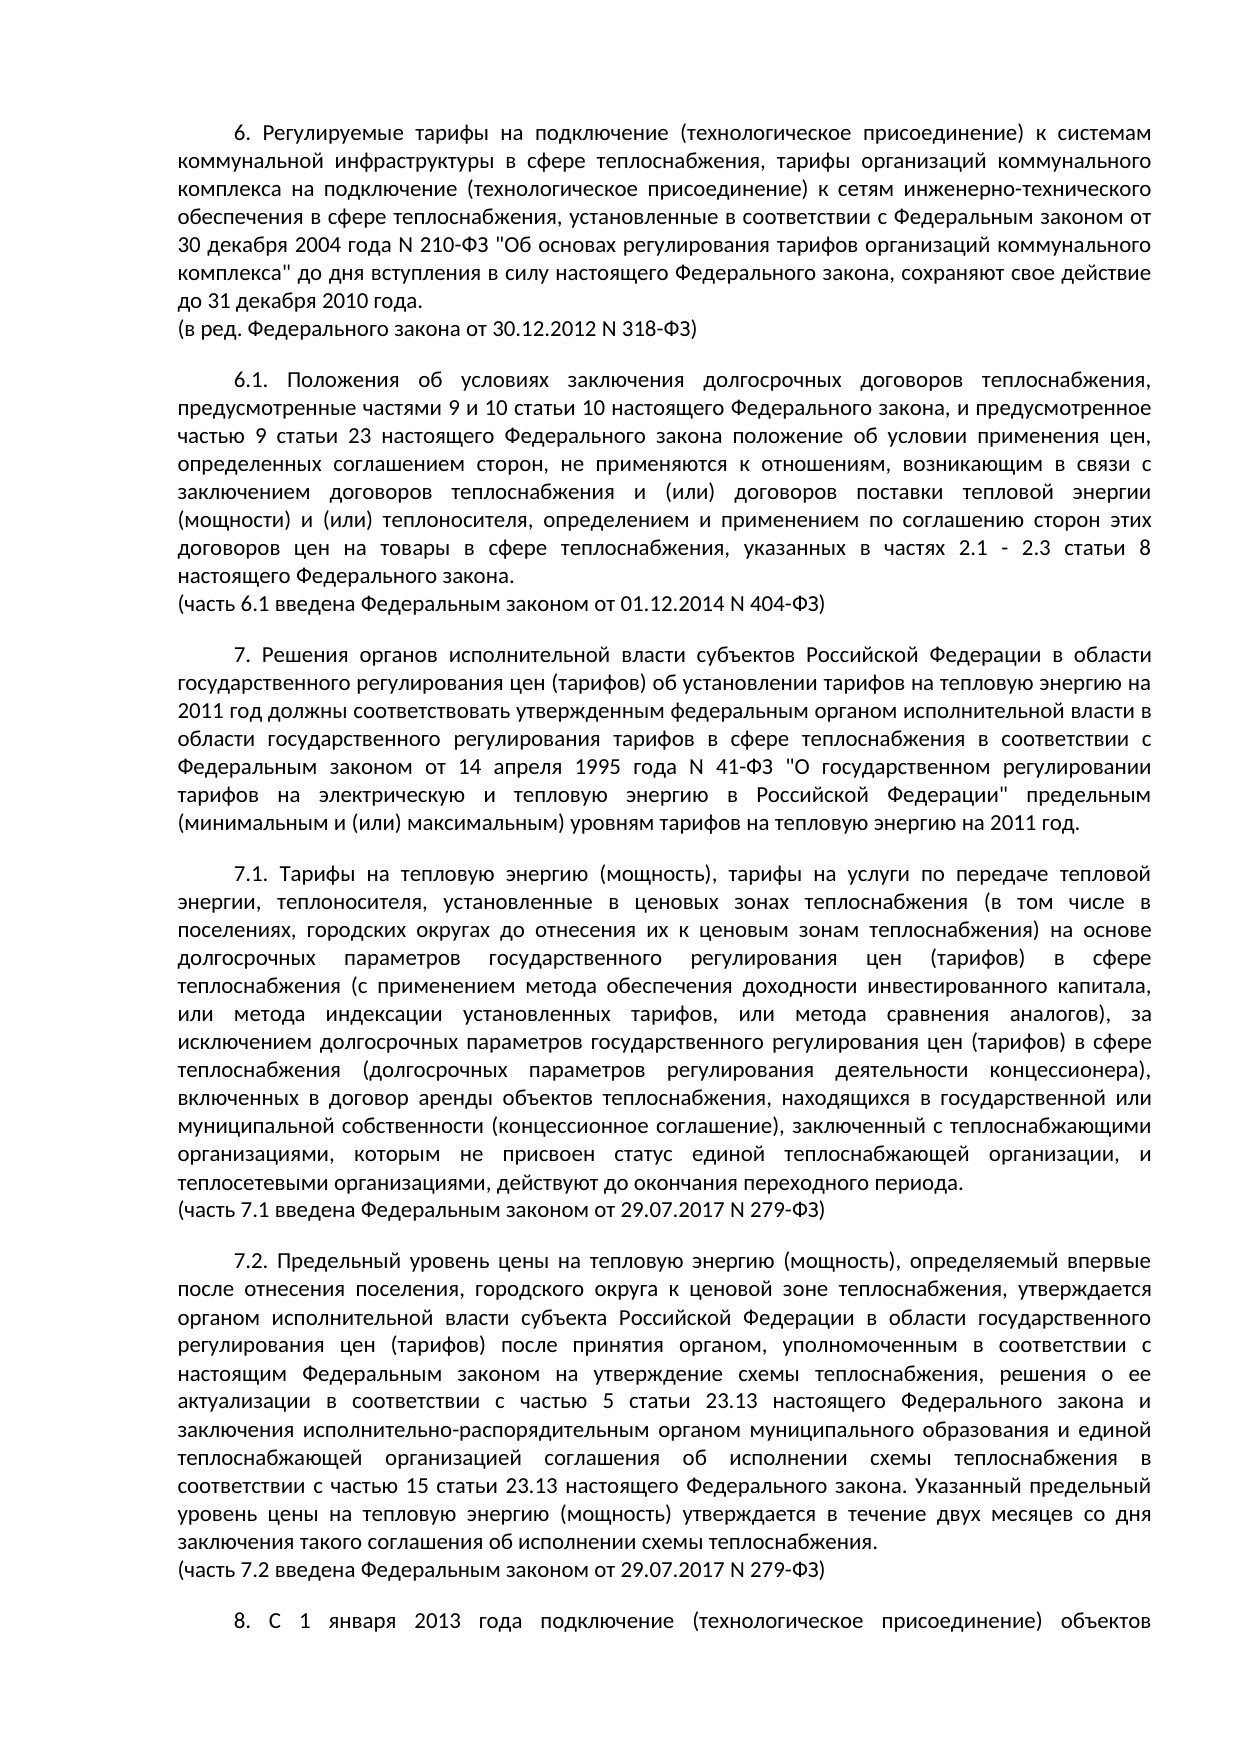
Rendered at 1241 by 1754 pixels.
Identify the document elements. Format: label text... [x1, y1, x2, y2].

text (в ред. Федерального закона от 30.12.2012 N 318-ФЗ) [177, 314, 1152, 342]
text (часть 7.2 введена Федеральным законом от 29.07.2017 N 279-ФЗ) [177, 1555, 1152, 1583]
text 7.2. Предельный уровень цены на тепловую энергию (мощность), определяемый впервые после отнесения поселения, городского округа к ценовой зоне теплоснабжения, утверждается органом исполнительной власти субъекта Российской Федерации в области государственного регулирования цен (тарифов) после принятия органом, уполномоченным в соответствии с настоящим Федеральным законом на утверждение схемы теплоснабжения, решения о ее актуализации в соответствии с частью 5 статьи 23.13 настоящего Федерального закона и заключения исполнительно-распорядительным органом муниципального образования и единой теплоснабжающей организацией соглашения об исполнении схемы теплоснабжения в соответствии с частью 15 статьи 23.13 настоящего Федерального закона. Указанный предельный уровень цены на тепловую энергию (мощность) утверждается в течение двух месяцев со дня заключения такого соглашения об исполнении схемы теплоснабжения. [177, 1247, 1152, 1555]
text 7. Решения органов исполнительной власти субъектов Российской Федерации в области государственного регулирования цен (тарифов) об установлении тарифов на тепловую энергию на 2011 год должны соответствовать утвержденным федеральным органом исполнительной власти в области государственного регулирования тарифов в сфере теплоснабжения в соответствии с Федеральным законом от 14 апреля 1995 года N 41-ФЗ "О государственном регулировании тарифов на электрическую и тепловую энергию в Российской Федерации" предельным (минимальным и (или) максимальным) уровням тарифов на тепловую энергию на 2011 год. [177, 640, 1152, 836]
text 6. Регулируемые тарифы на подключение (технологическое присоединение) к системам коммунальной инфраструктуры в сфере теплоснабжения, тарифы организаций коммунального комплекса на подключение (технологическое присоединение) к сетям инженерно-технического обеспечения в сфере теплоснабжения, установленные в соответствии с Федеральным законом от 30 декабря 2004 года N 210-ФЗ "Об основах регулирования тарифов организаций коммунального комплекса" до дня вступления в силу настоящего Федерального закона, сохраняют свое действие до 31 декабря 2010 года. [177, 118, 1152, 314]
text (часть 6.1 введена Федеральным законом от 01.12.2014 N 404-ФЗ) [177, 589, 1152, 617]
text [177, 1606, 1152, 1634]
text 7.1. Тарифы на тепловую энергию (мощность), тарифы на услуги по передаче тепловой энергии, теплоносителя, установленные в ценовых зонах теплоснабжения (в том числе в поселениях, городских округах до отнесения их к ценовым зонам теплоснабжения) на основе долгосрочных параметров государственного регулирования цен (тарифов) в сфере теплоснабжения (с применением метода обеспечения доходности инвестированного капитала, или метода индексации установленных тарифов, или метода сравнения аналогов), за исключением долгосрочных параметров государственного регулирования цен (тарифов) в сфере теплоснабжения (долгосрочных параметров регулирования деятельности концессионера), включенных в договор аренды объектов теплоснабжения, находящихся в государственной или муниципальной собственности (концессионное соглашение), заключенный с теплоснабжающими организациями, которым не присвоен статус единой теплоснабжающей организации, и теплосетевыми организациями, действуют до окончания переходного периода. [177, 859, 1152, 1196]
text (часть 7.1 введена Федеральным законом от 29.07.2017 N 279-ФЗ) [177, 1196, 1152, 1224]
text 6.1. Положения об условиях заключения долгосрочных договоров теплоснабжения, предусмотренные частями 9 и 10 статьи 10 настоящего Федерального закона, и предусмотренное частью 9 статьи 23 настоящего Федерального закона положение об условии применения цен, определенных соглашением сторон, не применяются к отношениям, возникающим в связи с заключением договоров теплоснабжения и (или) договоров поставки тепловой энергии (мощности) и (или) теплоносителя, определением и применением по соглашению сторон этих договоров цен на товары в сфере теплоснабжения, указанных в частях 2.1 - 2.3 статьи 8 настоящего Федерального закона. [177, 365, 1152, 589]
